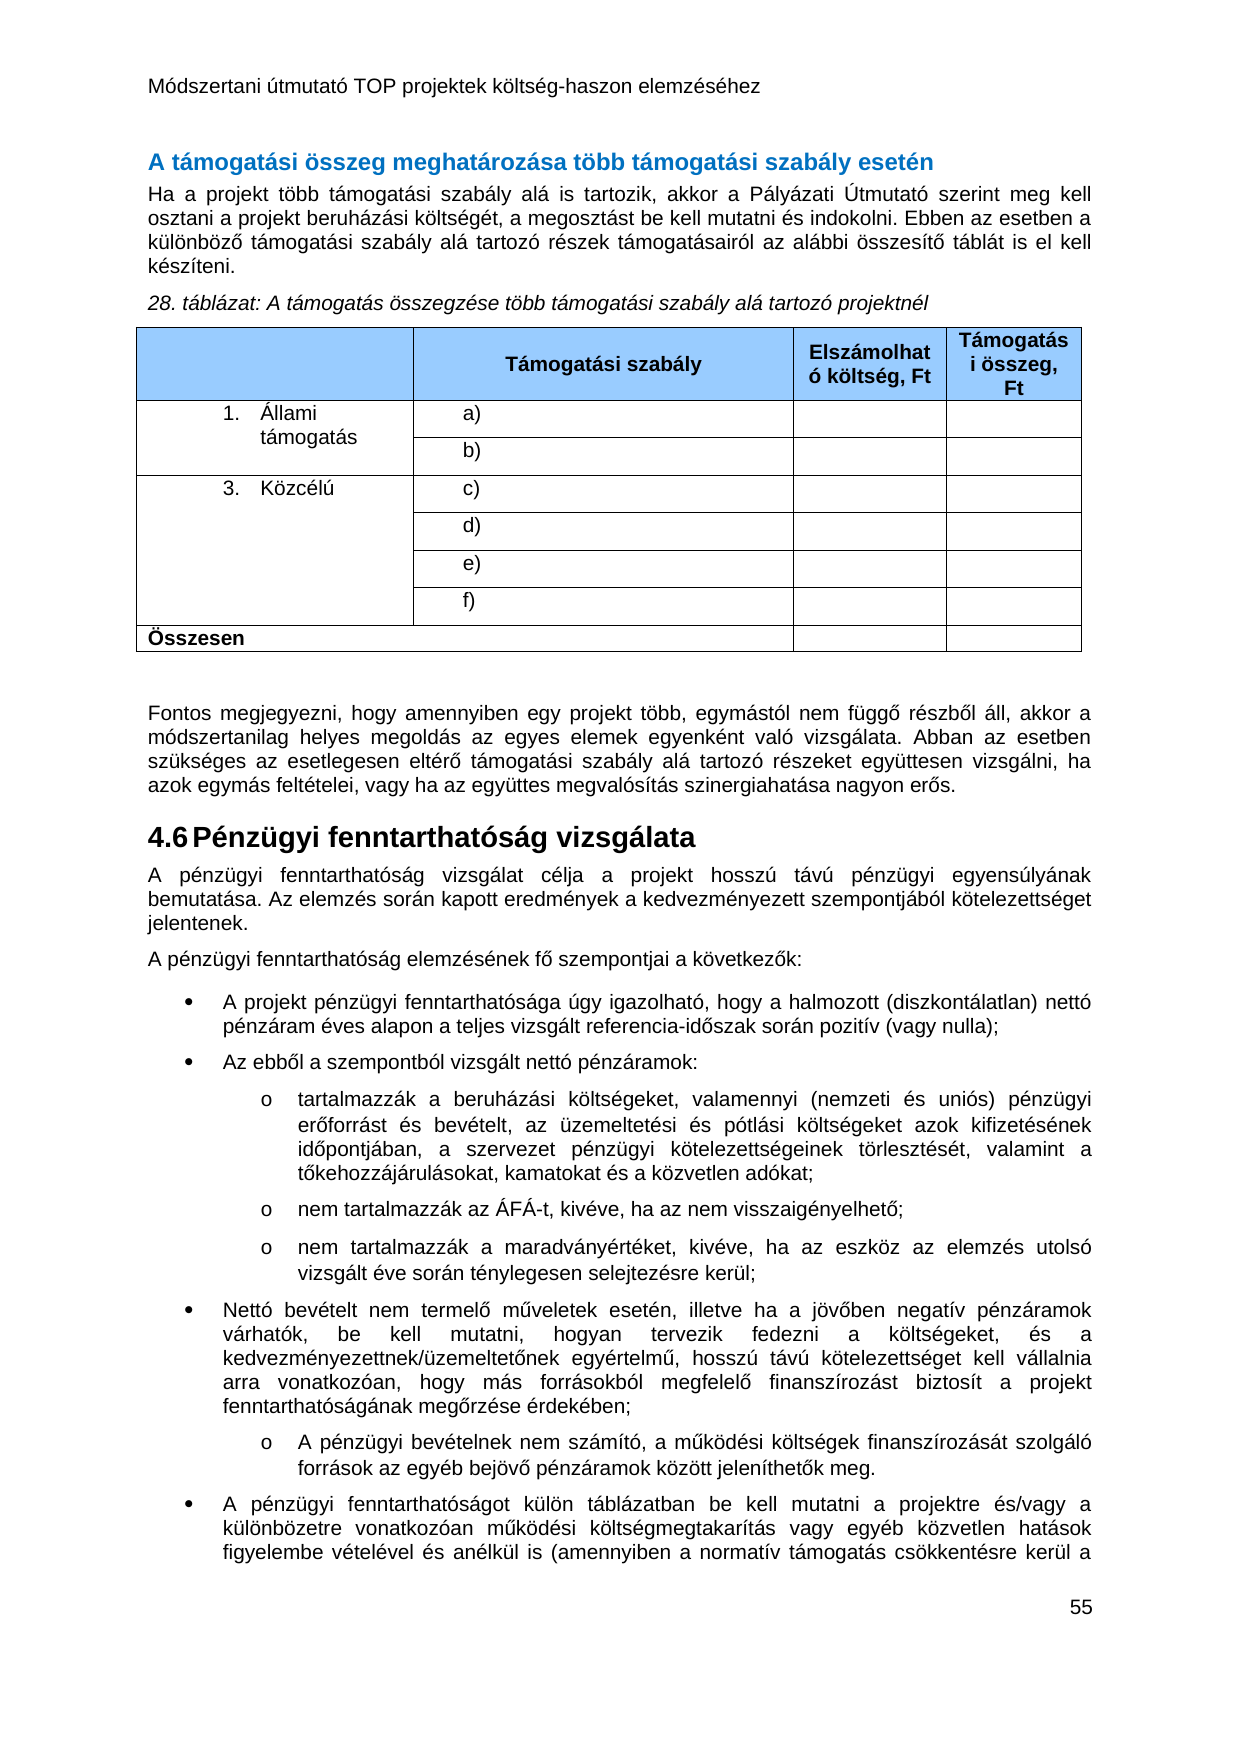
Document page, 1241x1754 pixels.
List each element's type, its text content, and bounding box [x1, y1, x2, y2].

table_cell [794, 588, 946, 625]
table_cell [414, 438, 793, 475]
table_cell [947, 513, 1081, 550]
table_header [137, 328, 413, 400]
text A pénzügyi fenntarthatóság vizsgálat célja a projekt hosszú távú pénzügyi egyensúlyának bemutatása. Az elemzés során kapott eredmények a kedvezményezett szempontjából kötelezettséget jelentenek. [148, 863, 1093, 934]
text A pénzügyi fenntarthatóság elemzésének fő szempontjai a következők: [148, 947, 1093, 971]
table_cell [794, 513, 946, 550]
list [185, 1492, 1093, 1564]
list A pénzügyi bevételnek nem számító, a működési költségek finanszírozását szolgáló források az egyéb bejövő pénzáramok között jeleníthetők meg. [260, 1430, 1093, 1480]
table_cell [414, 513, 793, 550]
list tartalmazzák a beruházási költségeket, valamennyi (nemzeti és uniós) pénzügyi erőforrást és bevételt, az üzemeltetési és pótlási költségeket azok kifizetésének időpontjában, a szervezet pénzügyi kötelezettségeinek törlesztését, valamint a tőkehozzájárulásokat, kamatokat és a közvetlen adókat; [260, 1087, 1093, 1184]
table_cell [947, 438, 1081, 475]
list nem tartalmazzák az ÁFÁ-t, kivéve, ha az nem visszaigényelhető; [260, 1197, 1093, 1223]
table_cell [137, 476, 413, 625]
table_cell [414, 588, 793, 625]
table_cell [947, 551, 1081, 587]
list A projekt pénzügyi fenntarthatósága úgy igazolható, hogy a halmozott (diszkontálatlan) nettó pénzáram éves alapon a teljes vizsgált referencia-időszak során pozitív (vagy nulla); [185, 989, 1093, 1038]
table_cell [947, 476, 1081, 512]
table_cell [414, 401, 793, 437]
text Ha a projekt több támogatási szabály alá is tartozik, akkor a Pályázati Útmutató szerint meg kell osztani a projekt beruházási költségét, a megosztást be kell mutatni és indokolni. Ebben az esetben a különböző támogatási szabály alá tartozó részek támogatásairól az alábbi összesítő táblát is el kell készíteni. [148, 182, 1093, 278]
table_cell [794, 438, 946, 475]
list nem tartalmazzák a maradványértéket, kivéve, ha az eszköz az elemzés utolsó vizsgált éve során ténylegesen selejtezésre kerül; [260, 1235, 1093, 1285]
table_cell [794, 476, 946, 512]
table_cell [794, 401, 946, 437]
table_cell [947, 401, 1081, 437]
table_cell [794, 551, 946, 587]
text Fontos megjegyezni, hogy amennyiben egy projekt több, egymástól nem függő részből áll, akkor a módszertanilag helyes megoldás az egyes elemek egyenként való vizsgálata. Abban az esetben szükséges az esetlegesen eltérő támogatási szabály alá tartozó részeket együttesen vizsgálni, ha azok egymás feltételei, vagy ha az együttes megvalósítás szinergiahatása nagyon erős. [148, 701, 1093, 797]
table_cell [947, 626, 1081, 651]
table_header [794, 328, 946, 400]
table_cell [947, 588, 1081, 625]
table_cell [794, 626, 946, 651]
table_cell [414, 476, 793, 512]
subtitle A támogatási összeg meghatározása több támogatási szabály esetén [148, 148, 1093, 176]
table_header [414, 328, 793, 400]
list Nettó bevételt nem termelő műveletek esetén, illetve ha a jövőben negatív pénzáramok várhatók, be kell mutatni, hogyan tervezik fedezni a költségeket, és a kedvezményezettnek/üzemeltetőnek egyértelmű, hosszú távú kötelezettséget kell vállalnia arra vonatkozóan, hogy más forrásokból megfelelő finanszírozást biztosít a projekt fenntarthatóságának megőrzése érdekében; [185, 1297, 1093, 1417]
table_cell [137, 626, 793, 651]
subtitle Pénzügyi fenntarthatóság vizsgálata [148, 825, 1093, 853]
list Az ebből a szempontból vizsgált nettó pénzáramok: [185, 1050, 1093, 1074]
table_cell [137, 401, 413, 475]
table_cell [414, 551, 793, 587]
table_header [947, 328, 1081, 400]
